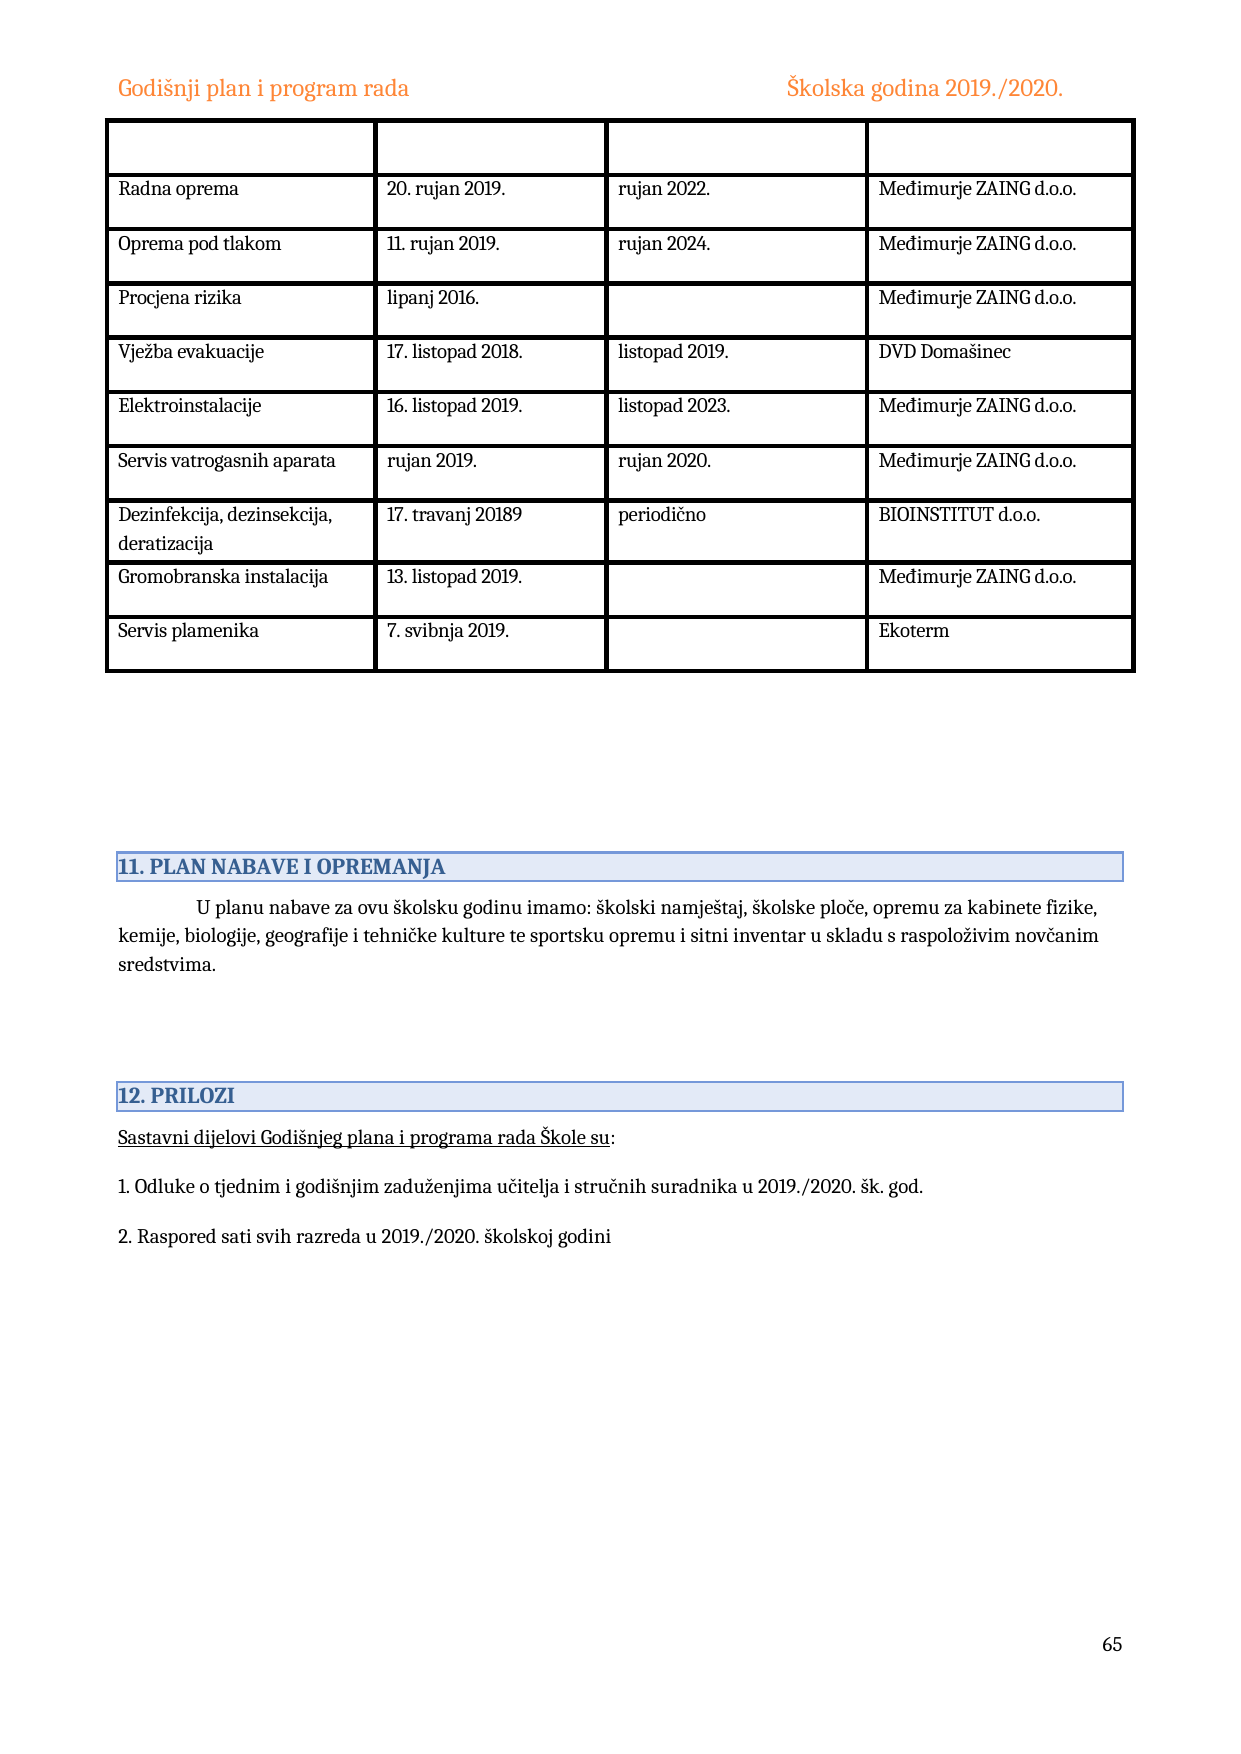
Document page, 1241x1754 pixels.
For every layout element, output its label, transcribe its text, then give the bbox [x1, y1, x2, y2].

text U planu nabave za ovu školsku godinu imamo: školski namještaj, školske ploče, opremu za kabinete fizike, kemije, biologije, geografije i tehničke kulture te sportsku opremu i sitni inventar u skladu s raspoloživim novčanim sredstvima. [118, 895, 1122, 977]
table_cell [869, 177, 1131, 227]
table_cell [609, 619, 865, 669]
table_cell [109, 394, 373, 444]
subtitle 12. PRILOZI [118, 1083, 1122, 1110]
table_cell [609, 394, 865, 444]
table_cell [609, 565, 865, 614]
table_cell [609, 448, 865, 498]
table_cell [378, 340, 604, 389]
subtitle 11. PLAN NABAVE I OPREMANJA [118, 854, 1122, 880]
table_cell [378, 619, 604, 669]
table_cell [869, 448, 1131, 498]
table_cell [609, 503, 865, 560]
text 2. Raspored sati svih razreda u 2019./2020. školskoj godini [118, 1224, 1122, 1248]
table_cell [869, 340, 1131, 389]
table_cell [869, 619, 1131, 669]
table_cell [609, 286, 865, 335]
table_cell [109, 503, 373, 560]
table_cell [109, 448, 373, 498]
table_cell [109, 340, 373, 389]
text 1. Odluke o tjednim i godišnjim zaduženjima učitelja i stručnih suradnika u 2019./2020. šk. god. [118, 1175, 1122, 1199]
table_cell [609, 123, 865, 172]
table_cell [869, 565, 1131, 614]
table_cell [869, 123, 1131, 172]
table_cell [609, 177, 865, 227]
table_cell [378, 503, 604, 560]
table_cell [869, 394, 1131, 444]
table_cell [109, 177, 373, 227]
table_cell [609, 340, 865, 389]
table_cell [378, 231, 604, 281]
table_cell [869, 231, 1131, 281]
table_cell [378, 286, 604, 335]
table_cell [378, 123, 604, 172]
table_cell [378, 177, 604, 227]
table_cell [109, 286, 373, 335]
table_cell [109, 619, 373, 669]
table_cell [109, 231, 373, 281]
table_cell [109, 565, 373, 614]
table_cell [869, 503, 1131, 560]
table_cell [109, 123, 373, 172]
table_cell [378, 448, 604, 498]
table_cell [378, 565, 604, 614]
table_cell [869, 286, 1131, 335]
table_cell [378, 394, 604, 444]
text Sastavni dijelovi Godišnjeg plana i programa rada Škole su: [118, 1125, 1122, 1149]
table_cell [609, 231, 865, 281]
